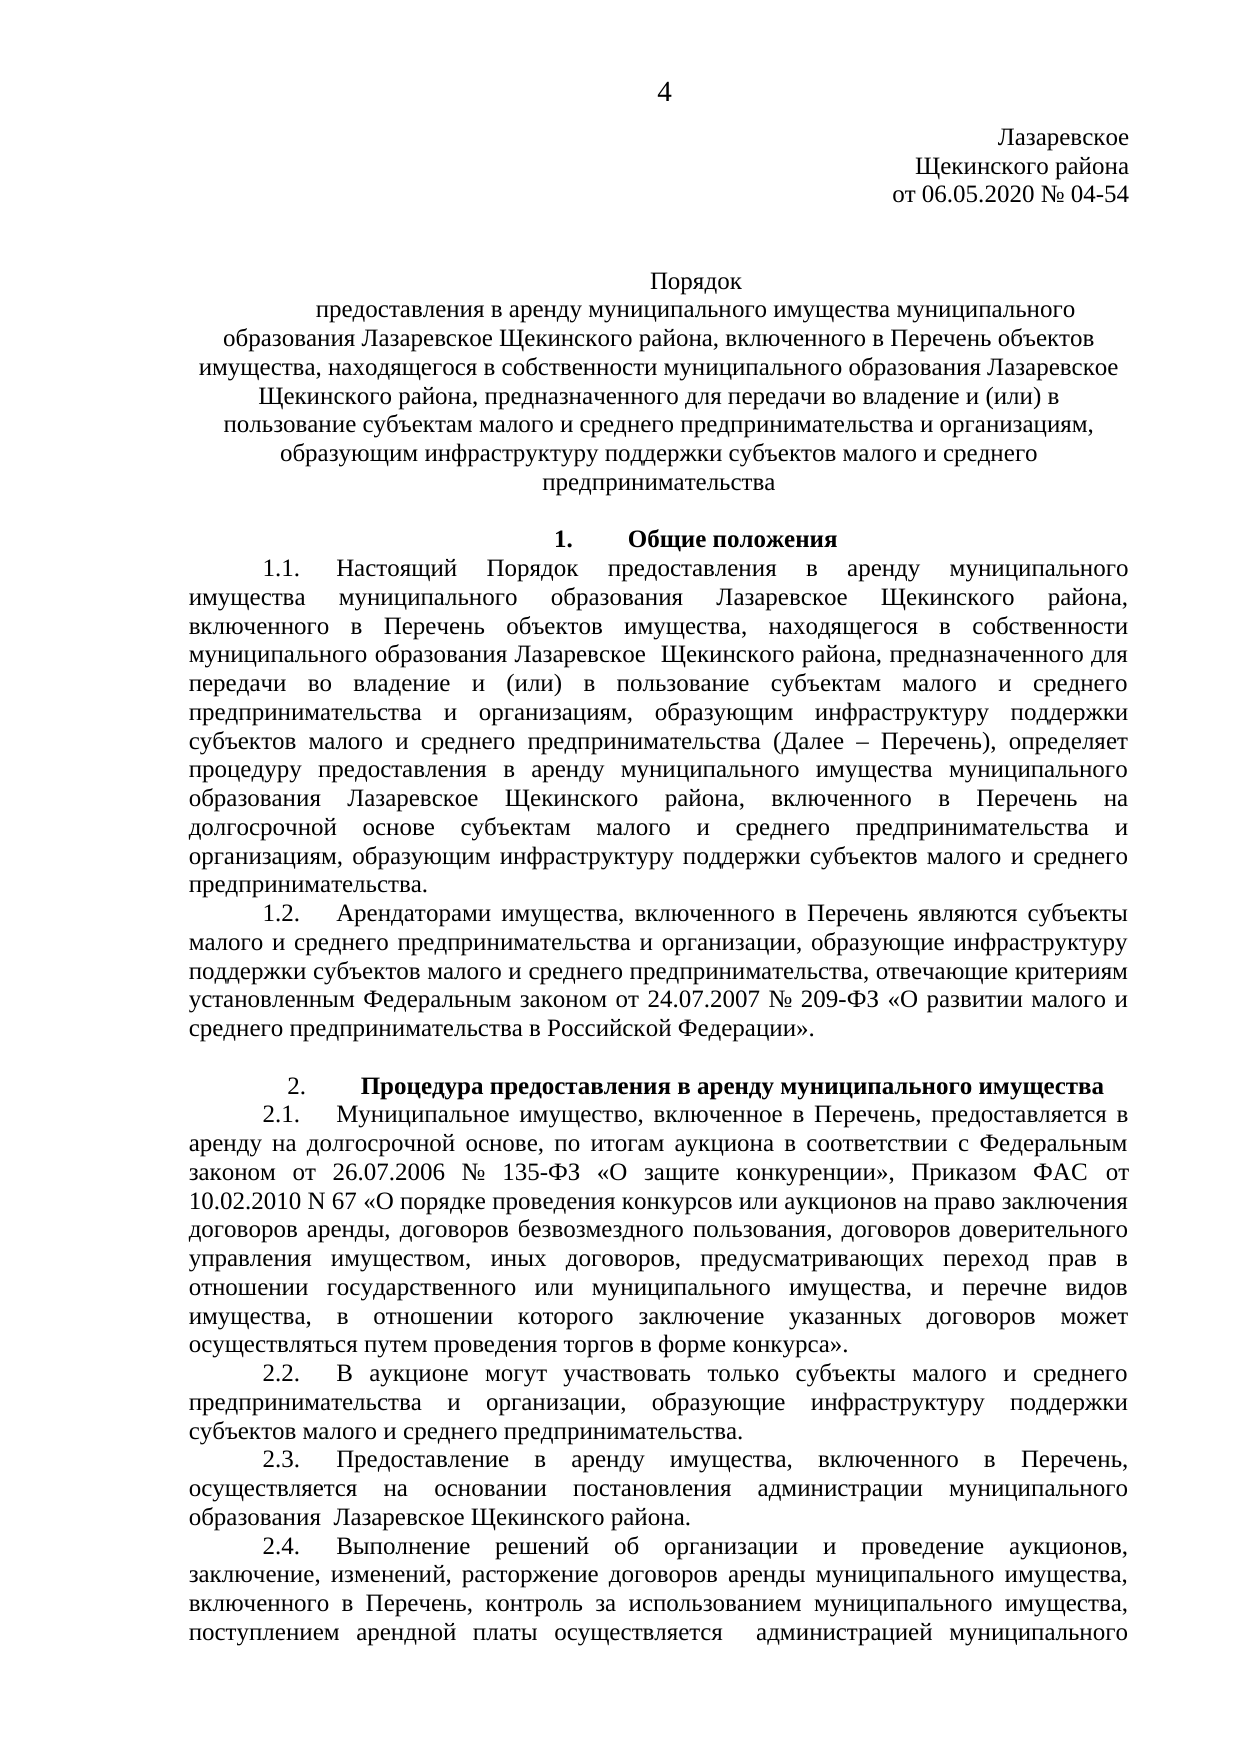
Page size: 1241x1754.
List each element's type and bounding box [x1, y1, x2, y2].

table_header [177, 122, 1152, 1646]
